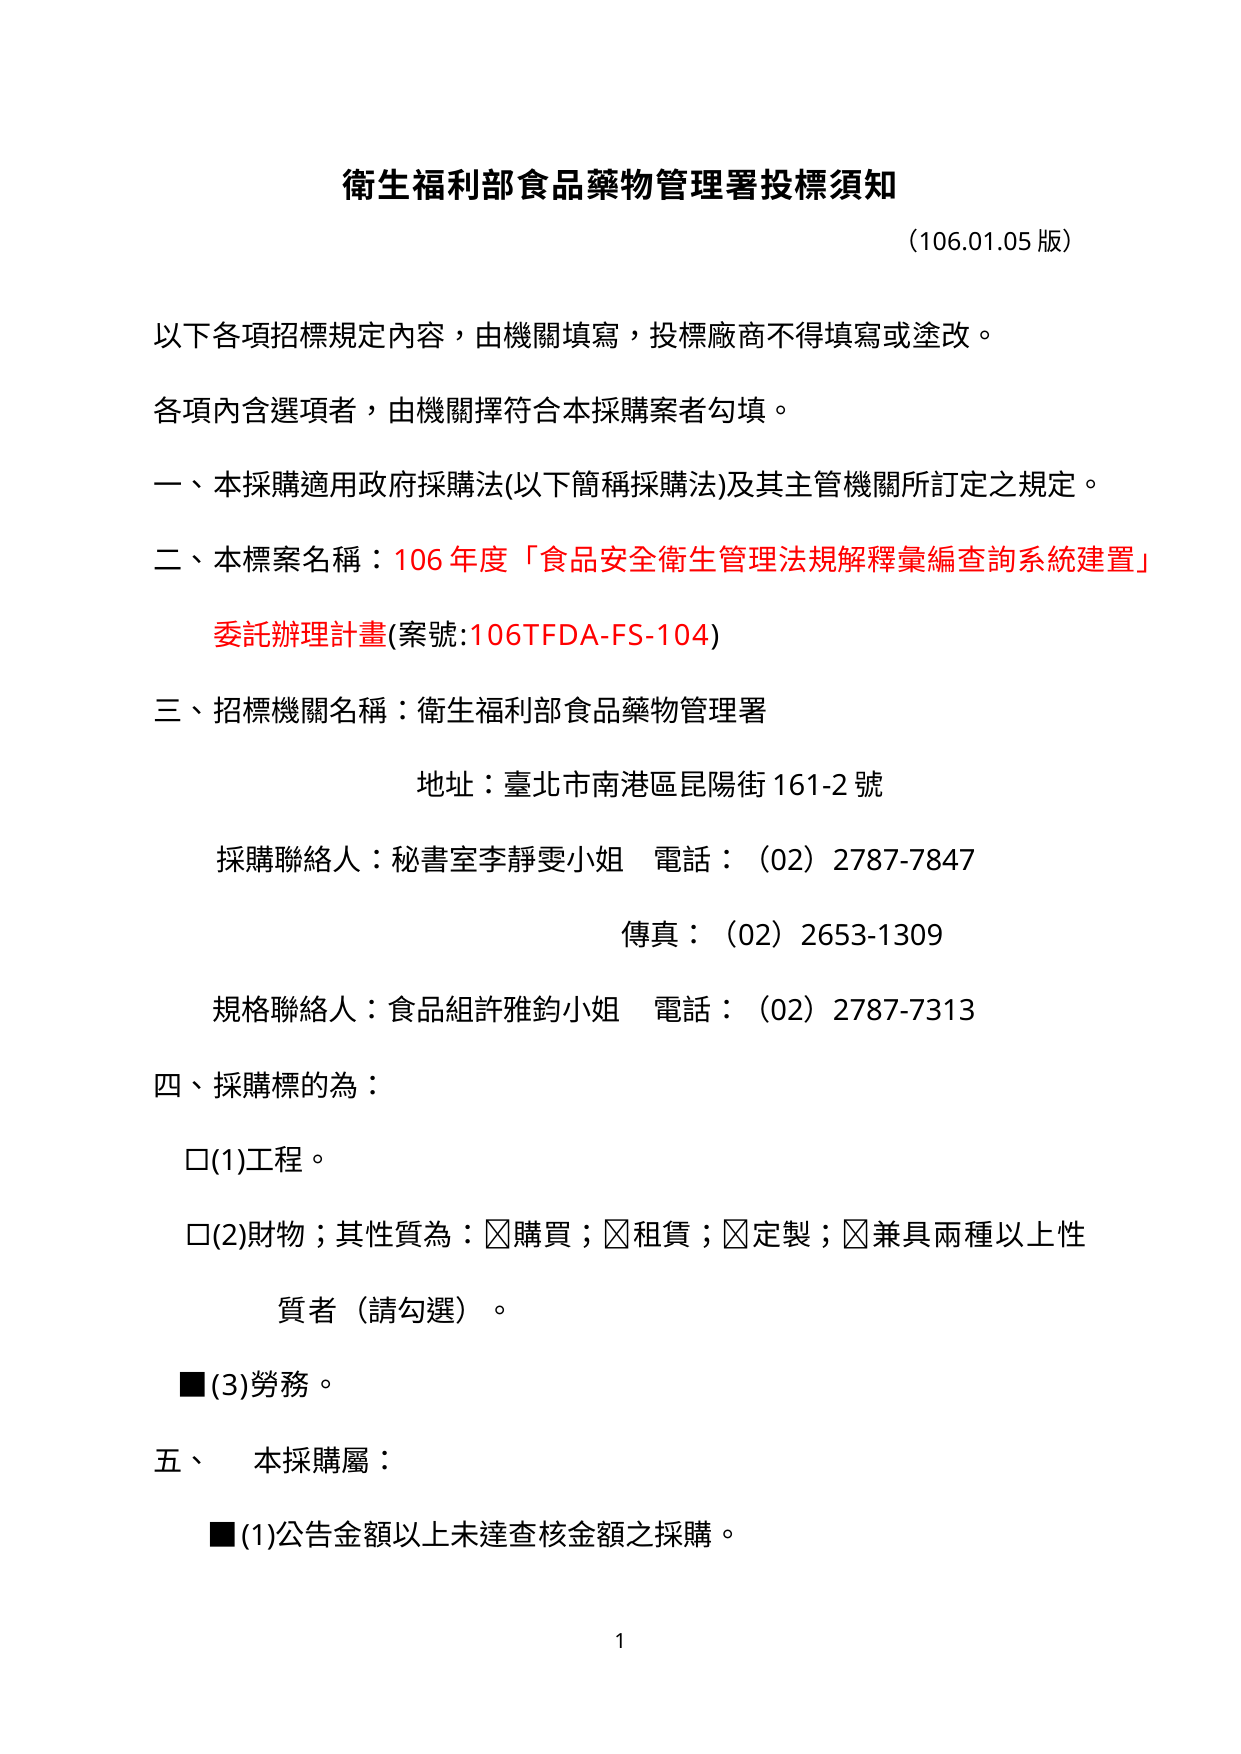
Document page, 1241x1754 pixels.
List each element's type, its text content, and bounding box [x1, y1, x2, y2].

text (2)財物；其性質為：購買；租賃；定製；兼具兩種以上性質者（請勾選）。 [153, 1196, 1087, 1346]
text 採購聯絡人：秘書室李靜雯小姐 電話：（02）2787-7847 [153, 821, 1087, 896]
text 各項內含選項者，由機關擇符合本採購案者勾填。 [153, 371, 1087, 446]
text 以下各項招標規定內容，由機關填寫，投標廠商不得填寫或塗改。 [153, 296, 1087, 371]
text (3)勞務。 [153, 1346, 1087, 1421]
list 本採購屬： [153, 1421, 1087, 1496]
text (1)工程。 [153, 1121, 1087, 1196]
list 本採購適用政府採購法(以下簡稱採購法)及其主管機關所訂定之規定。 [153, 446, 1087, 521]
text 衛生福利部食品藥物管理署投標須知 [153, 146, 1087, 221]
text (1)公告金額以上未達查核金額之採購。 [153, 1496, 1087, 1571]
text 規格聯絡人：食品組許雅鈞小姐 電話：（02）2787-7313 [212, 971, 1087, 1046]
text （106.01.05版） [153, 221, 1087, 258]
text 地址：臺北市南港區昆陽街161-2號 [153, 746, 1087, 821]
text 傳真：（02）2653-1309 [587, 896, 1087, 971]
list 招標機關名稱：衛生福利部食品藥物管理署 [153, 671, 1087, 746]
list 本標案名稱：106年度「食品安全衛生管理法規解釋彙編查詢系統建置」委託辦理計畫(案號:106TFDA-FS-104) [153, 521, 1168, 671]
list 採購標的為： [153, 1046, 1087, 1121]
